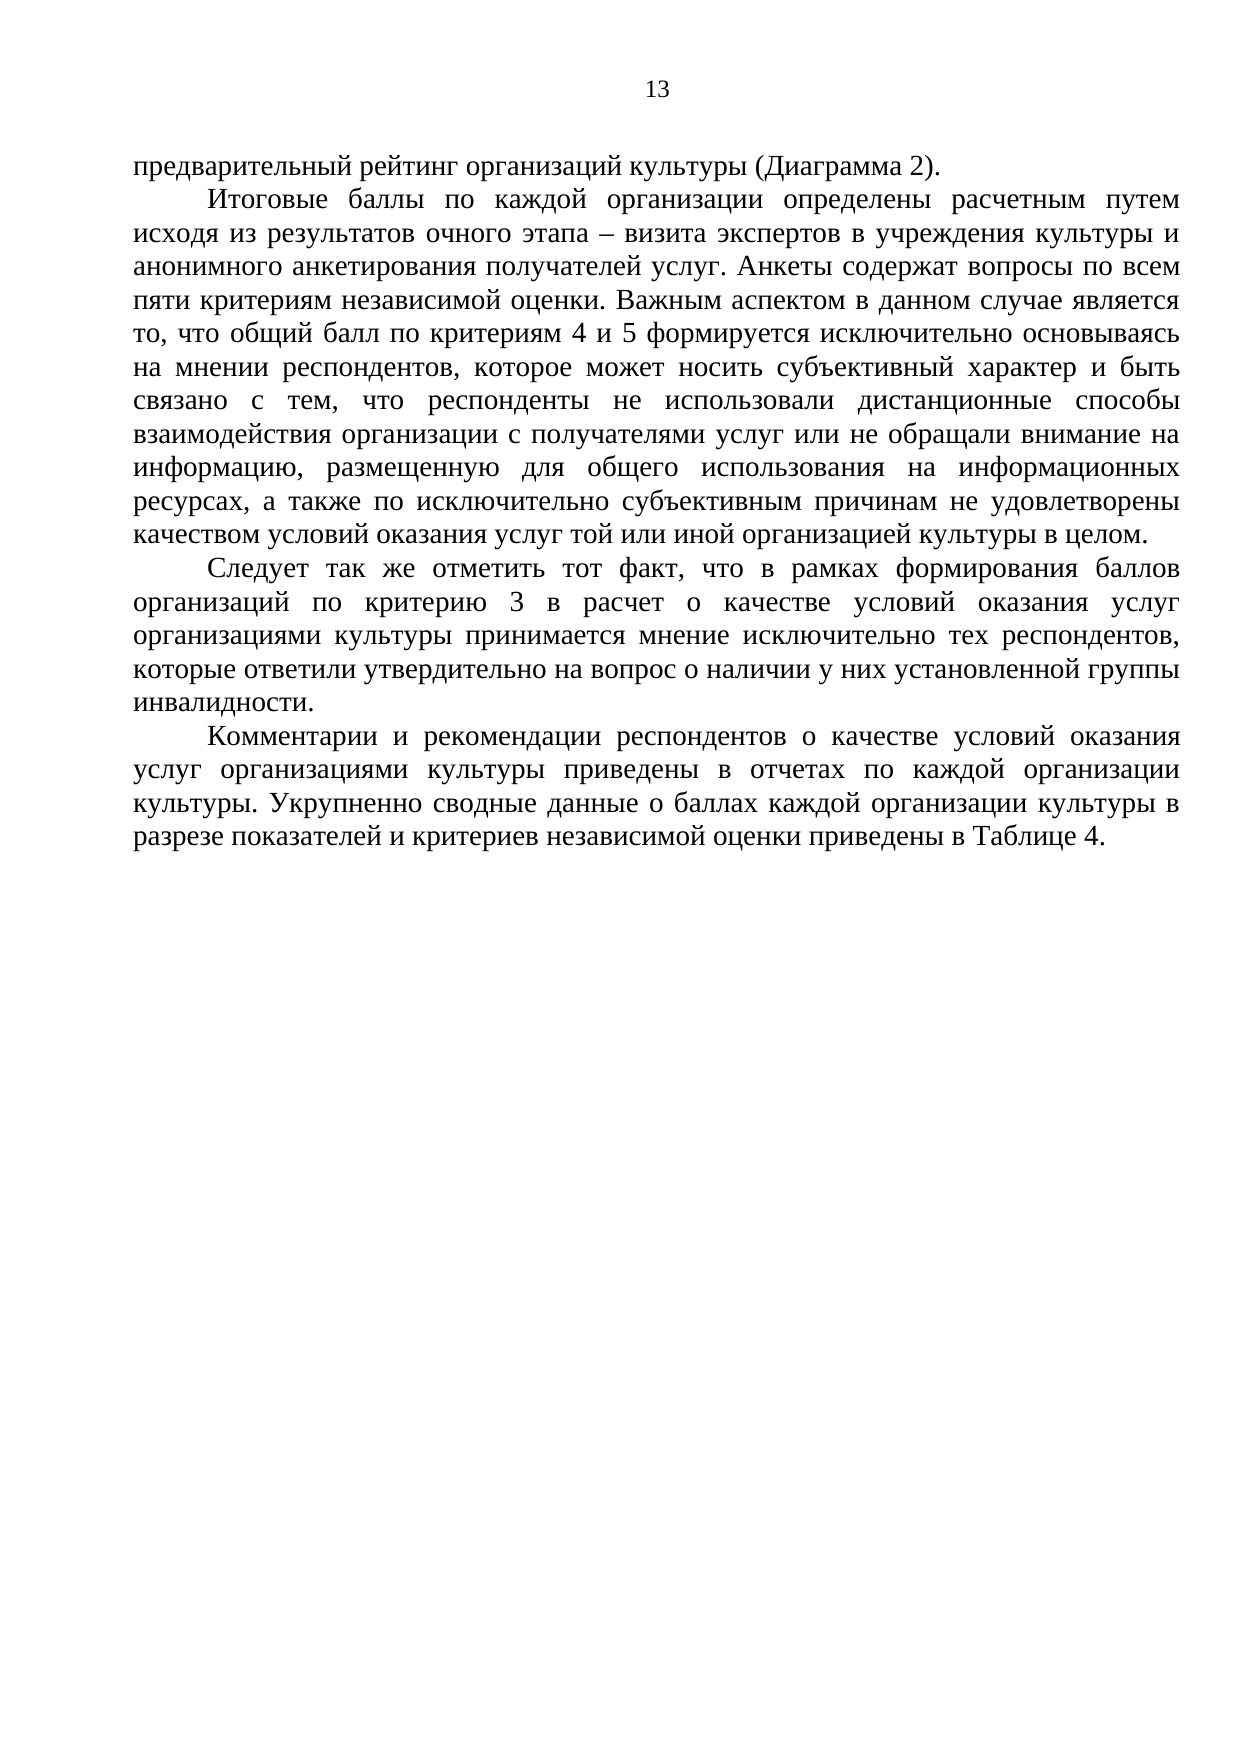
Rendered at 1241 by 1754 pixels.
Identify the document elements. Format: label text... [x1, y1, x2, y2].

text Итоговые баллы по каждой организации определены расчетным путем исходя из результатов очного этапа – визита экспертов в учреждения культуры и анонимного анкетирования получателей услуг. Анкеты содержат вопросы по всем пяти критериям независимой оценки. Важным аспектом в данном случае является то, что общий балл по критериям 4 и 5 формируется исключительно основываясь на мнении респондентов, которое может носить субъективный характер и быть связано с тем, что респонденты не использовали дистанционные способы взаимодействия организации с получателями услуг или не обращали внимание на информацию, размещенную для общего использования на информационных ресурсах, а также по исключительно субъективным причинам не удовлетворены качеством условий оказания услуг той или иной организацией культуры в целом. [133, 181, 1181, 550]
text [133, 148, 1181, 181]
text Следует так же отметить тот факт, что в рамках формирования баллов организаций по критерию 3 в расчет о качестве условий оказания услуг организациями культуры принимается мнение исключительно тех респондентов, которые ответили утвердительно на вопрос о наличии у них установленной группы инвалидности. [133, 550, 1181, 718]
text Комментарии и рекомендации респондентов о качестве условий оказания услуг организациями культуры приведены в отчетах по каждой организации культуры. Укрупненно сводные данные о баллах каждой организации культуры в разрезе показателей и критериев независимой оценки приведены в Таблице 4. [133, 718, 1181, 852]
